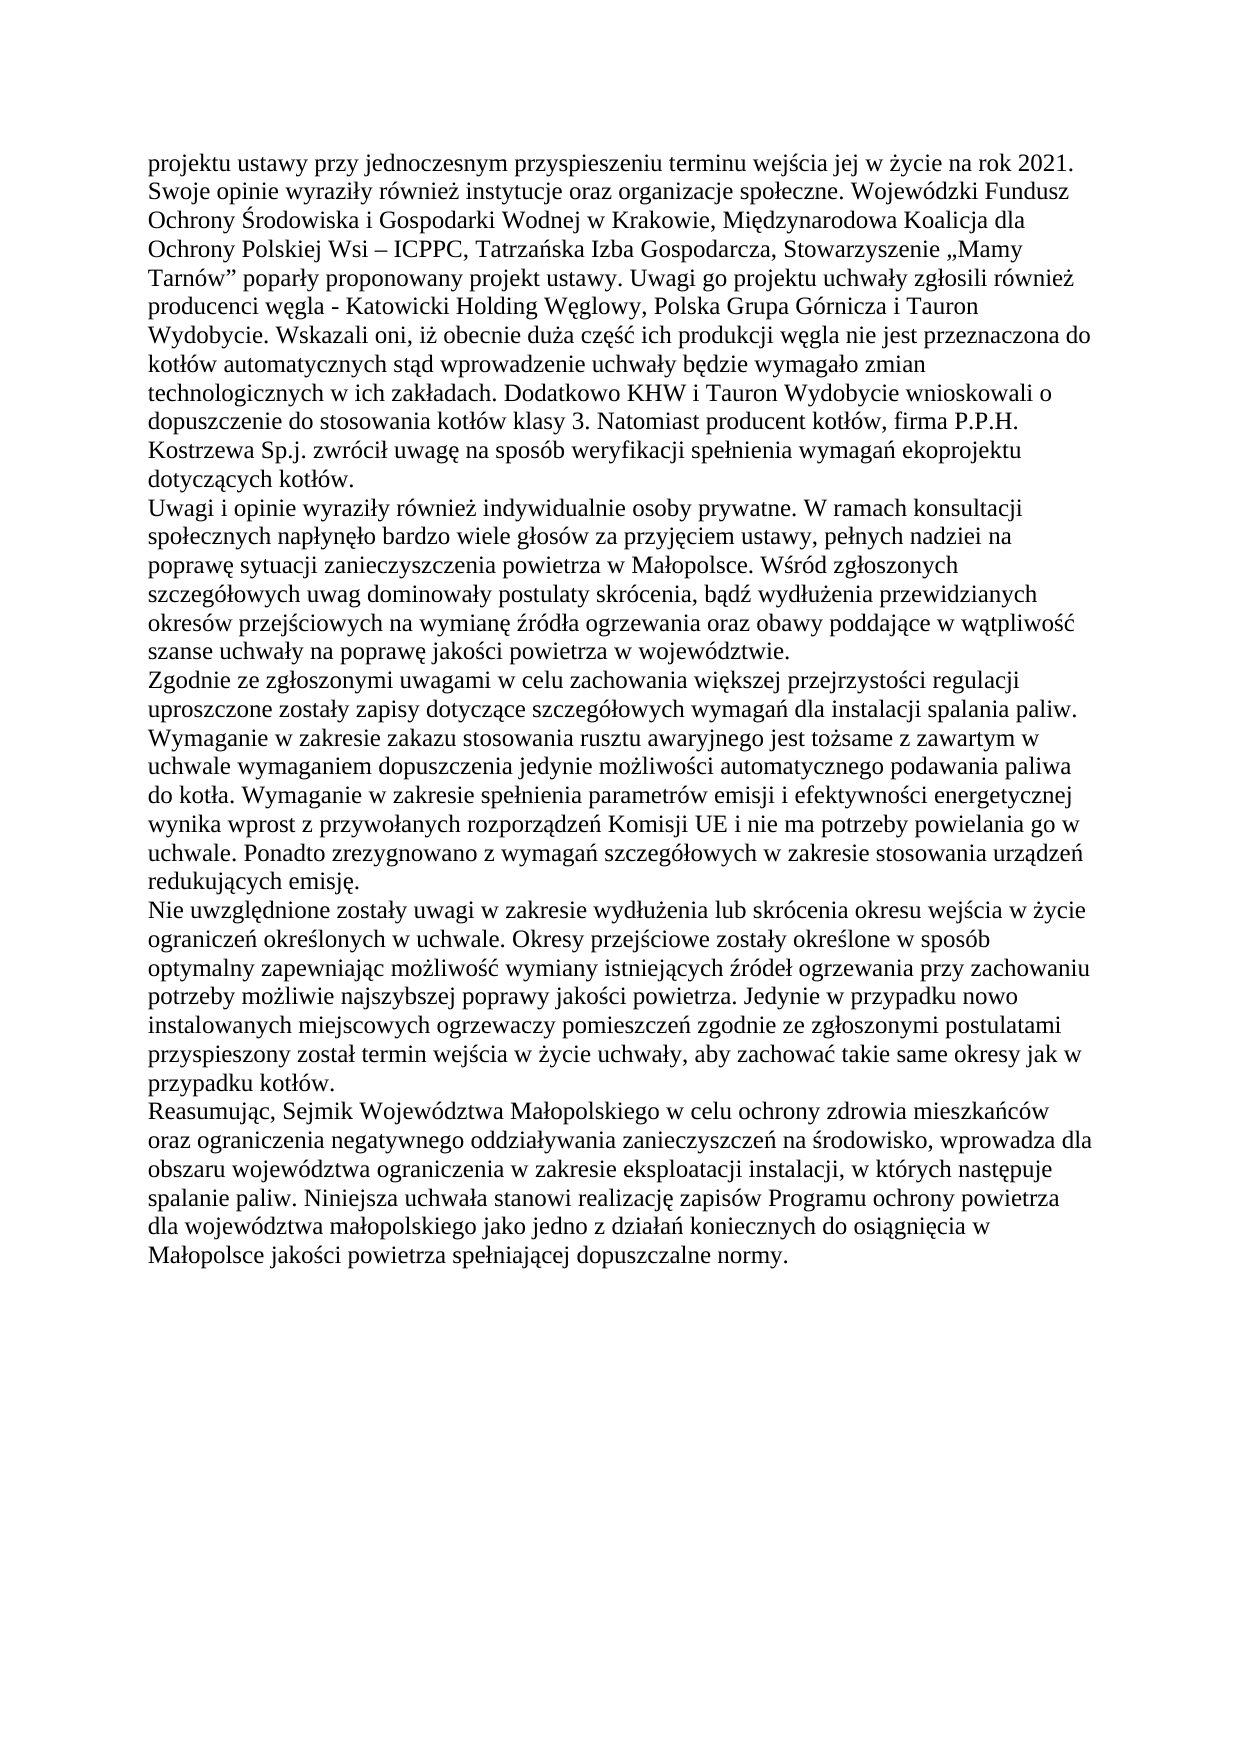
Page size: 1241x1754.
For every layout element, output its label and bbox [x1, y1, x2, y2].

text [148, 148, 1093, 1269]
